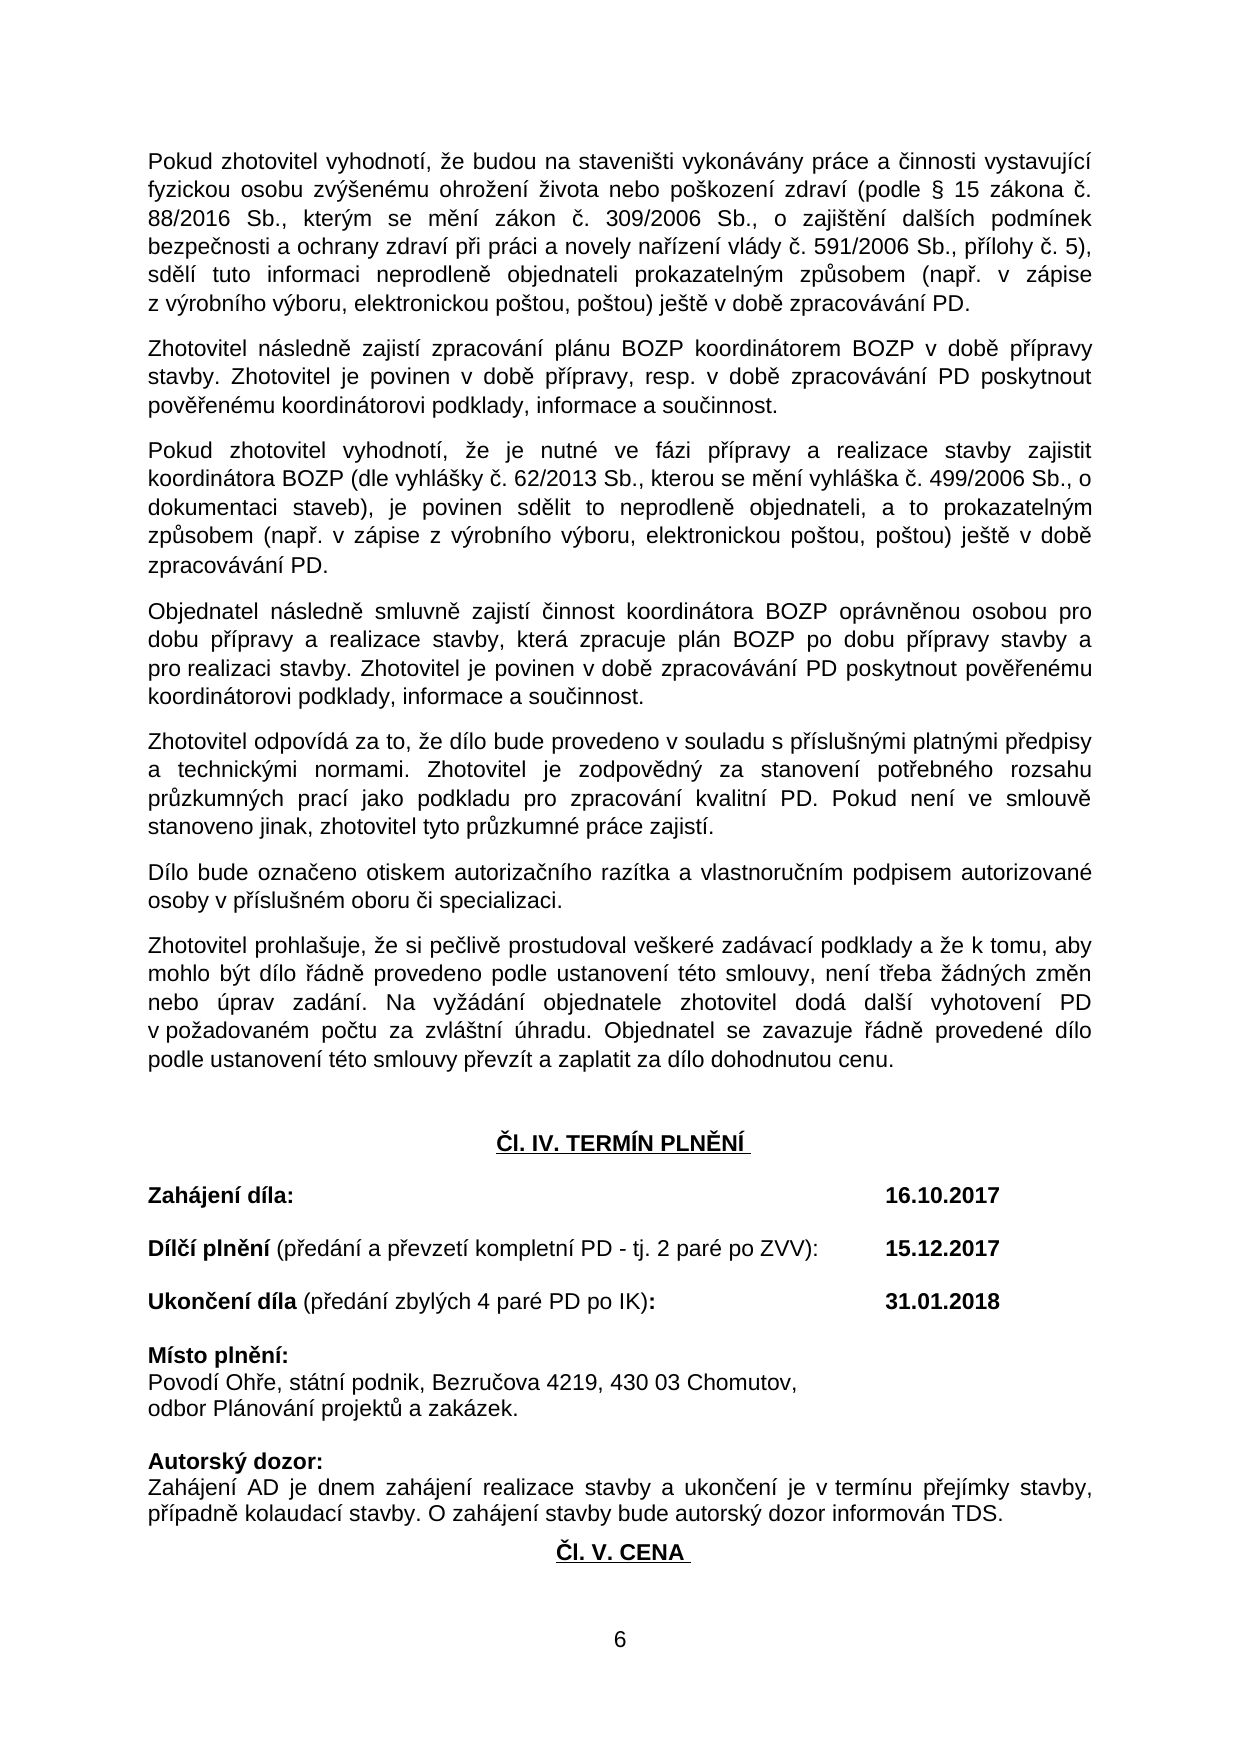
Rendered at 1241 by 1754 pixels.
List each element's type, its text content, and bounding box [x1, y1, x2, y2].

text Pokud zhotovitel vyhodnotí, že budou na staveništi vykonávány práce a činnosti vystavující fyzickou osobu zvýšenému ohrožení života nebo poškození zdraví (podle § 15 zákona č. 88/2016 Sb., kterým se mění zákon č. 309/2006 Sb., o zajištění dalších podmínek bezpečnosti a ochrany zdraví při práci a novely nařízení vlády č. 591/2006 Sb., přílohy č. 5), sdělí tuto informaci neprodleně objednateli prokazatelným způsobem (např. v zápise z výrobního výboru, elektronickou poštou, poštou) ještě v době zpracovávání PD. [148, 148, 1093, 316]
text Zhotovitel odpovídá za to, že dílo bude provedeno v souladu s příslušnými platnými předpisy a technickými normami. Zhotovitel je zodpovědný za stanovení potřebného rozsahu průzkumných prací jako podkladu pro zpracování kvalitní PD. Pokud není ve smlouvě stanoveno jinak, zhotovitel tyto průzkumné práce zajistí. [148, 728, 1093, 840]
text Dílo bude označeno otiskem autorizačního razítka a vlastnoručním podpisem autorizované osoby v příslušném oboru či specializaci. [148, 858, 1093, 913]
text Zahájení AD je dnem zahájení realizace stavby a ukončení je v termínu přejímky stavby, případně kolaudací stavby. O zahájení stavby bude autorský dozor informován TDS. [148, 1474, 1093, 1527]
text Pokud zhotovitel vyhodnotí, že je nutné ve fázi přípravy a realizace stavby zajistit koordinátora BOZP (dle vyhlášky č. 62/2013 Sb., kterou se mění vyhláška č. 499/2006 Sb., o dokumentaci staveb), je povinen sdělit to neprodleně objednateli, a to prokazatelným způsobem (např. v zápise z výrobního výboru, elektronickou poštou, poštou) ještě v době zpracovávání PD. [148, 437, 1093, 579]
text Zahájení díla: 16.10.2017 [148, 1182, 1093, 1235]
text Autorský dozor: [148, 1448, 1093, 1474]
text Objednatel následně smluvně zajistí činnost koordinátora BOZP oprávněnou osobou pro dobu přípravy a realizace stavby, která zpracuje plán BOZP po dobu přípravy stavby a pro realizaci stavby. Zhotovitel je povinen v době zpracovávání PD poskytnout pověřenému koordinátorovi podklady, informace a součinnost. [148, 598, 1093, 709]
text Čl. IV. TERMÍN PLNĚNÍ [148, 1130, 1093, 1156]
text Zhotovitel prohlašuje, že si pečlivě prostudoval veškeré zadávací podklady a že k tomu, aby mohlo být dílo řádně provedeno podle ustanovení této smlouvy, není třeba žádných změn nebo úprav zadání. Na vyžádání objednatele zhotovitel dodá další vyhotovení PD v požadovaném počtu za zvláštní úhradu. Objednatel se zavazuje řádně provedené dílo podle ustanovení této smlouvy převzít a zaplatit za dílo dohodnutou cenu. [148, 932, 1093, 1072]
text Místo plnění: [148, 1342, 1093, 1368]
text odbor Plánování projektů a zakázek. [148, 1395, 1093, 1421]
text Dílčí plnění (předání a převzetí kompletní PD - tj. 2 paré po ZVV): 15.12.2017 [148, 1235, 1093, 1261]
text Povodí Ohře, státní podnik, Bezručova 4219, 430 03 Chomutov, [148, 1368, 1093, 1395]
text Ukončení díla (předání zbylých 4 paré PD po IK): 31.01.2018 [148, 1288, 1093, 1314]
text Čl. V. CENA [148, 1539, 1093, 1566]
text Zhotovitel následně zajistí zpracování plánu BOZP koordinátorem BOZP v době přípravy stavby. Zhotovitel je povinen v době přípravy, resp. v době zpracovávání PD poskytnout pověřenému koordinátorovi podklady, informace a součinnost. [148, 335, 1093, 418]
